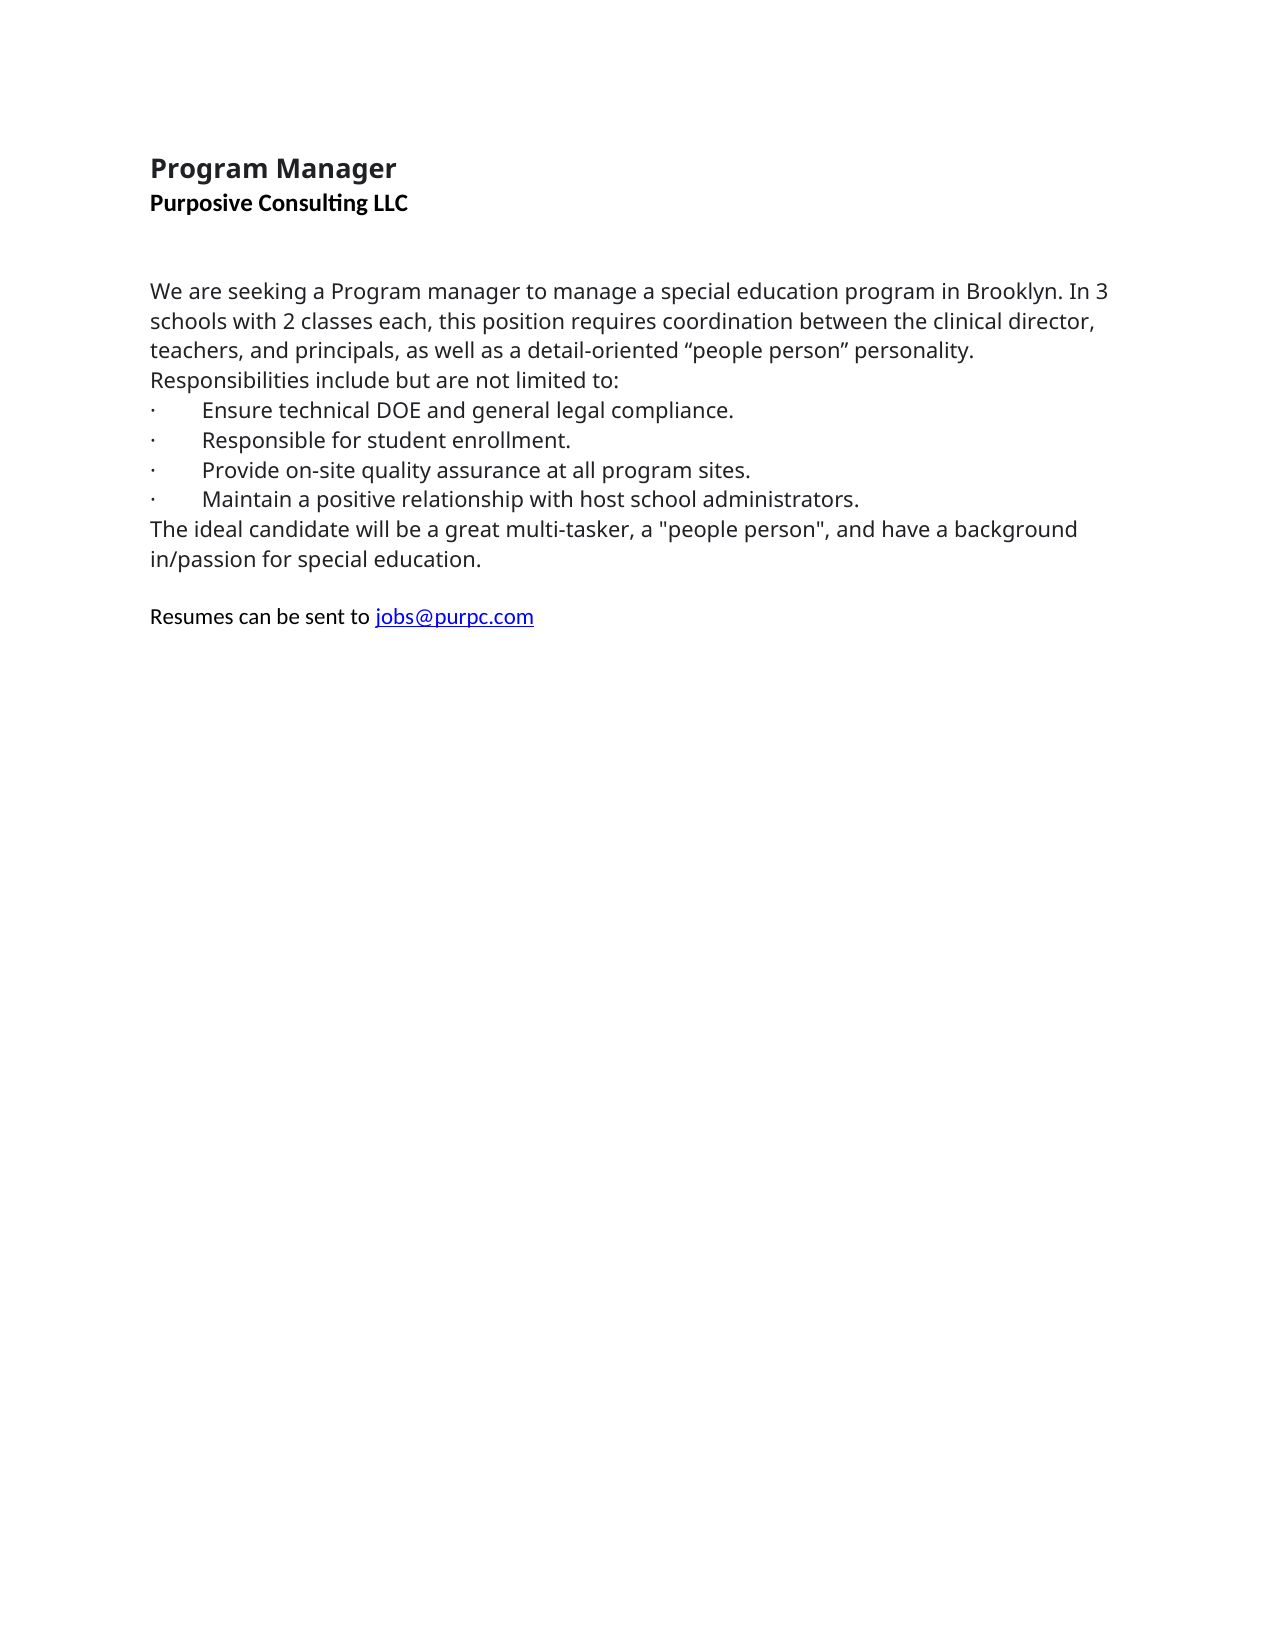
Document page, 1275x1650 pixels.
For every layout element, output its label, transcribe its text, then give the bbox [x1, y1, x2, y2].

text Responsibilities include but are not limited to: [150, 365, 1125, 395]
text We are seeking a Program manager to manage a special education program in Brooklyn. In 3 schools with 2 classes each, this position requires coordination between the clinical director, teachers, and principals, as well as a detail-oriented “people person” personality. [150, 276, 1125, 365]
text · Maintain a positive relationship with host school administrators. [150, 484, 1125, 514]
text Purposive Consulting LLC [150, 187, 1125, 217]
text Program Manager [150, 150, 1125, 187]
text Resumes can be sent to jobs@purpc.com [150, 602, 1125, 630]
text · Ensure technical DOE and general legal compliance. [150, 395, 1125, 425]
text · Provide on-site quality assurance at all program sites. [150, 455, 1125, 484]
text The ideal candidate will be a great multi-tasker, a "people person", and have a background in/passion for special education. [150, 514, 1125, 574]
text · Responsible for student enrollment. [150, 425, 1125, 455]
